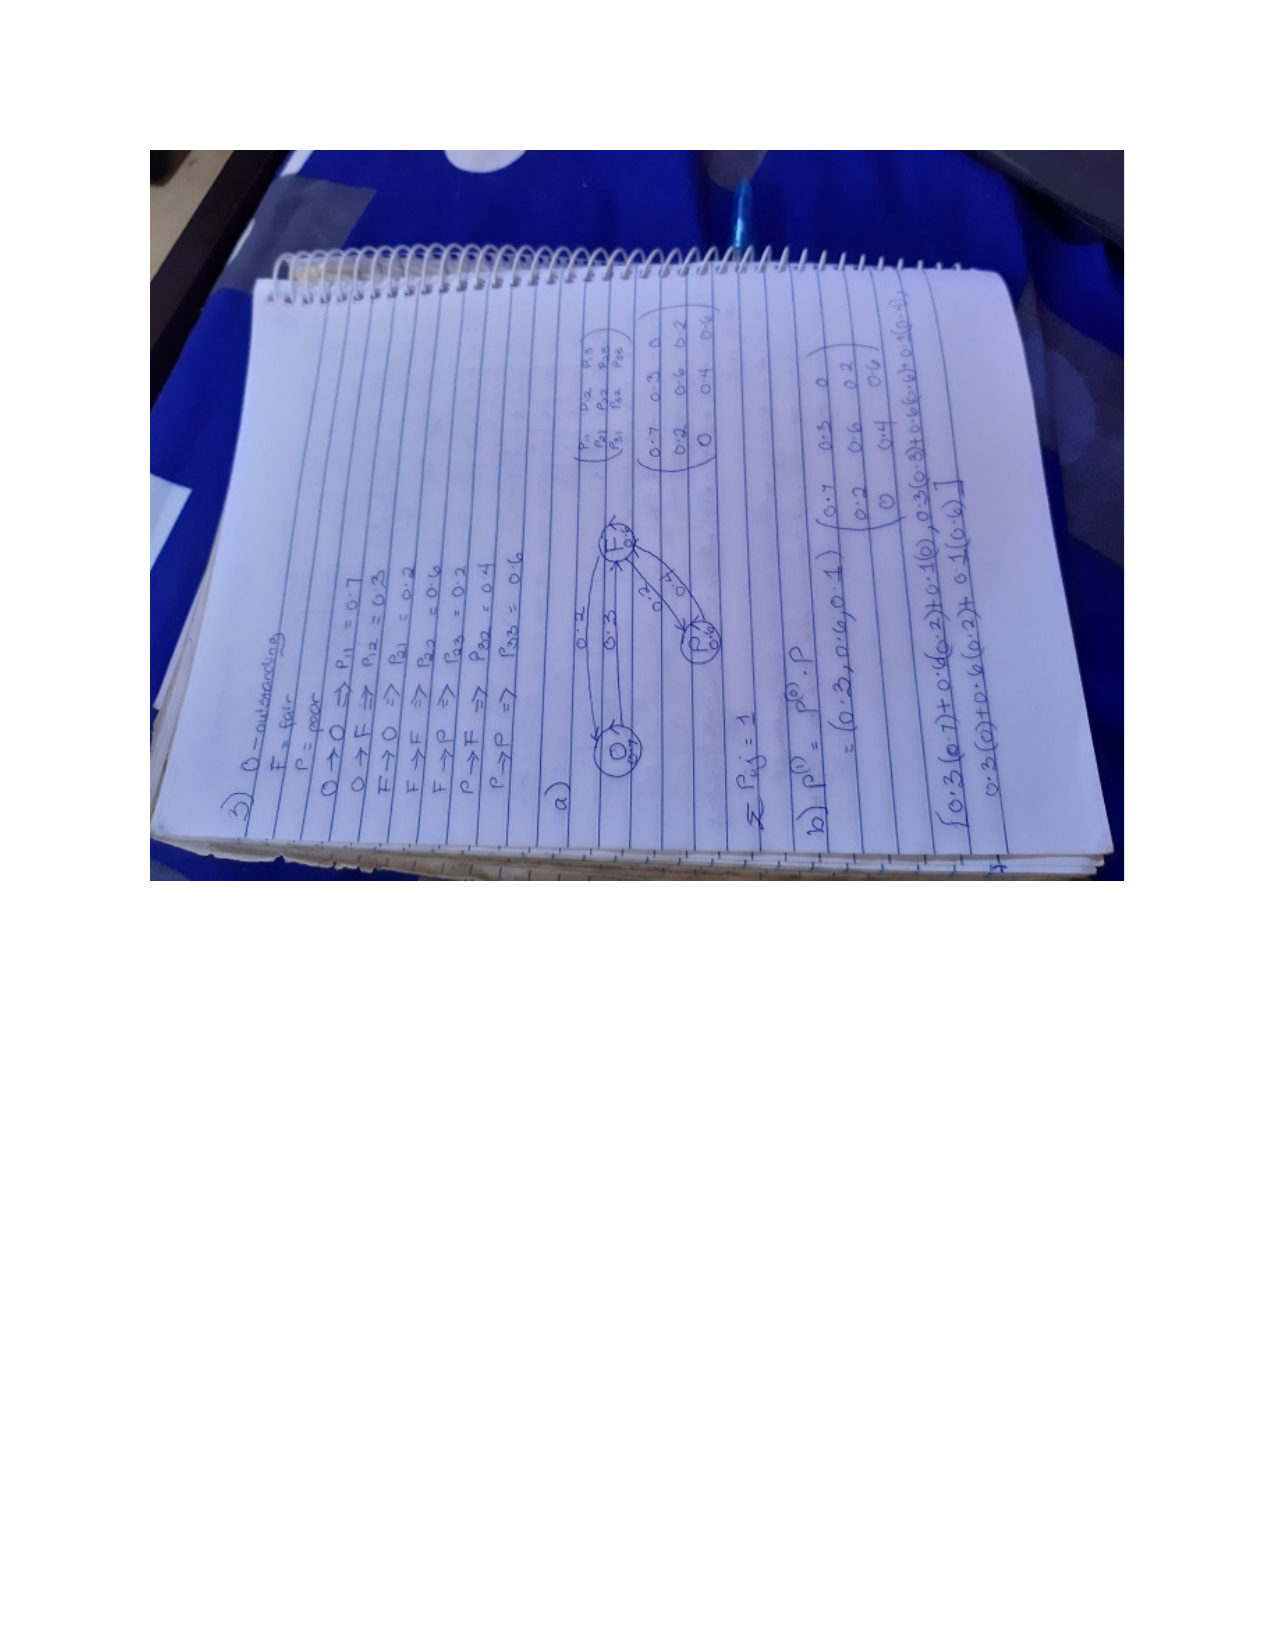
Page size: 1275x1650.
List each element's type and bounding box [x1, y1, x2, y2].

picture [150, 150, 1125, 881]
